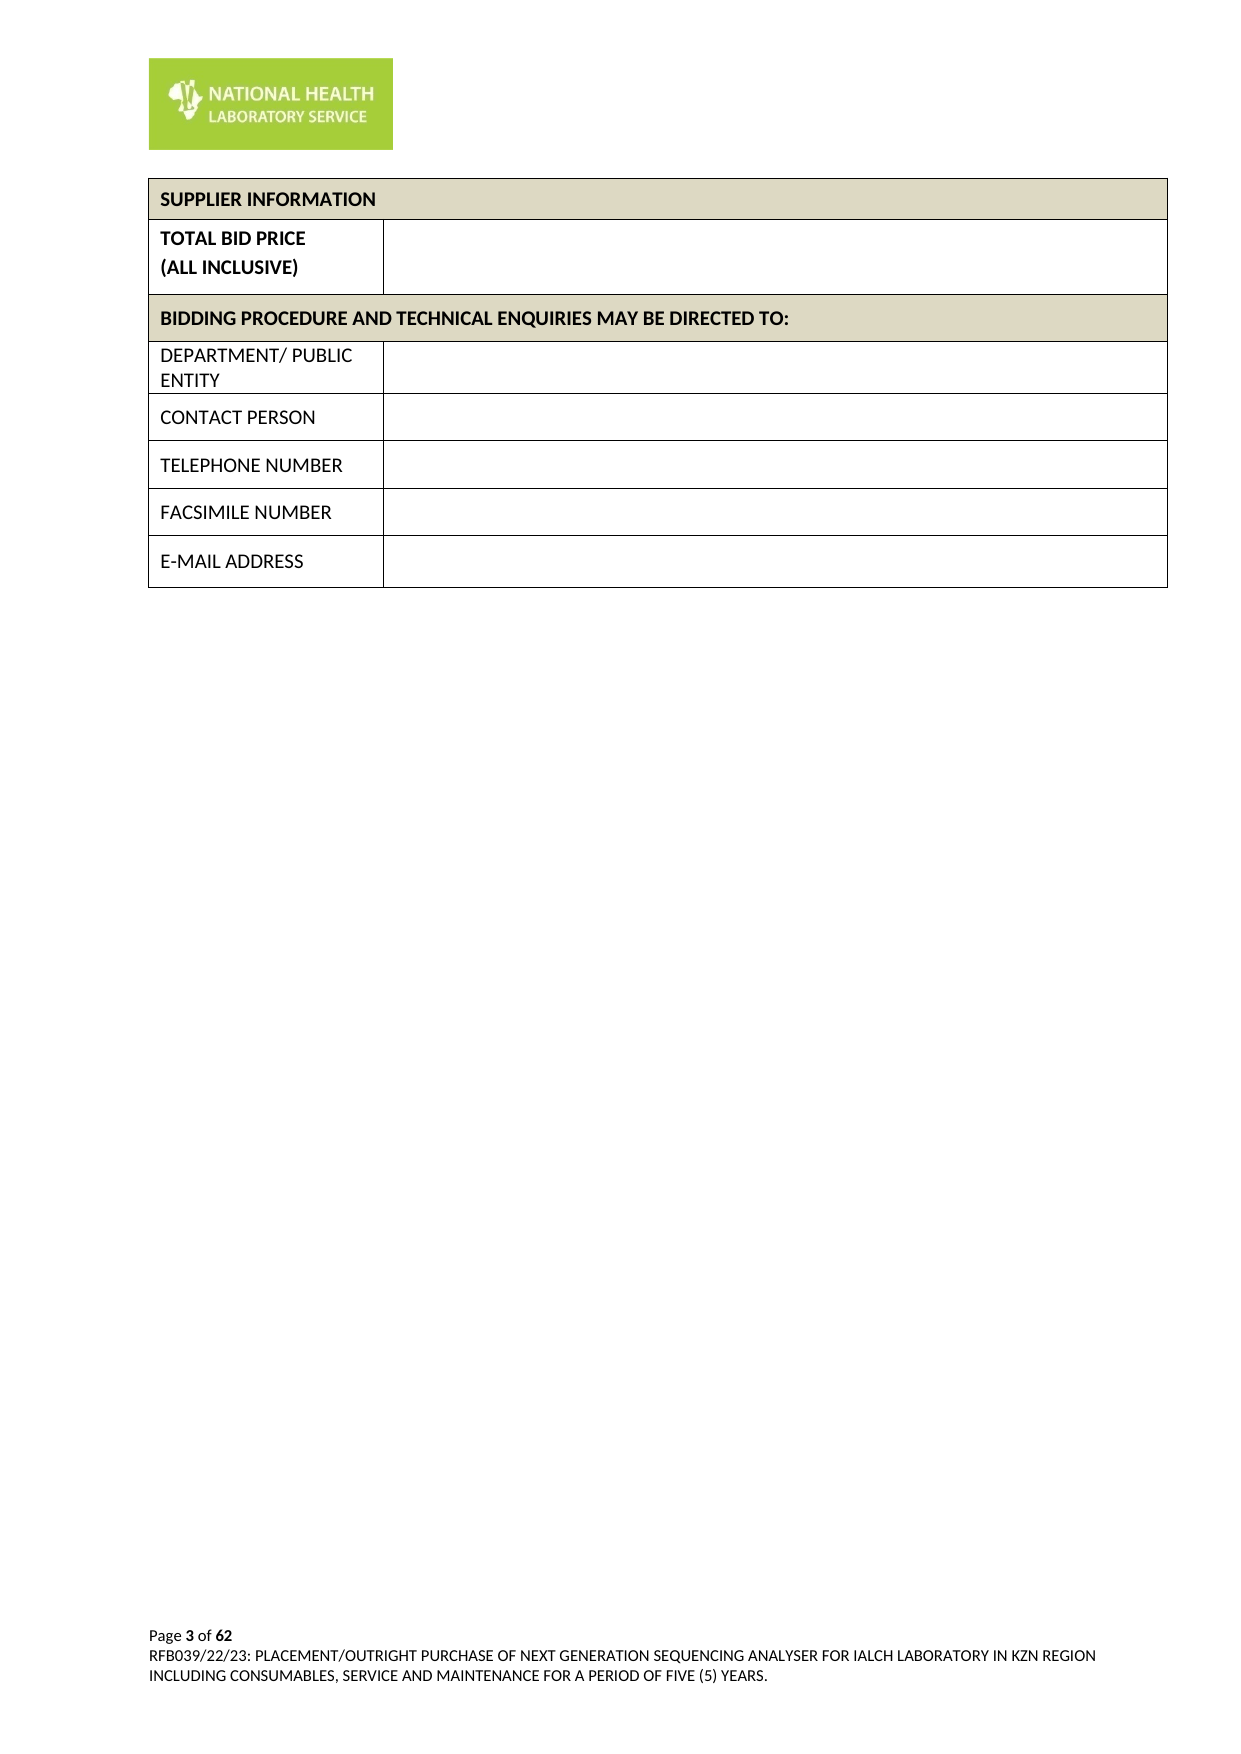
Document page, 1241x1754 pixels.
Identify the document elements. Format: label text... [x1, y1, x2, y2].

table_cell [384, 441, 1167, 488]
table_cell [384, 220, 1167, 294]
table_cell FACSIMILE NUMBER [149, 489, 383, 535]
table_cell TOTAL BID PRICE (ALL INCLUSIVE) [149, 220, 383, 294]
table_cell CONTACT PERSON [149, 394, 383, 440]
picture [148, 58, 393, 150]
table_cell [384, 536, 1167, 587]
table_cell [384, 489, 1167, 535]
table_cell E-MAIL ADDRESS [149, 536, 383, 587]
table_cell [384, 342, 1167, 393]
table_cell DEPARTMENT/ PUBLIC ENTITY [149, 342, 383, 393]
table_cell BIDDING PROCEDURE AND TECHNICAL ENQUIRIES MAY BE DIRECTED TO: [149, 295, 1167, 341]
table_header SUPPLIER INFORMATION [149, 179, 1167, 219]
table_cell [384, 394, 1167, 440]
table_cell TELEPHONE NUMBER [149, 441, 383, 488]
